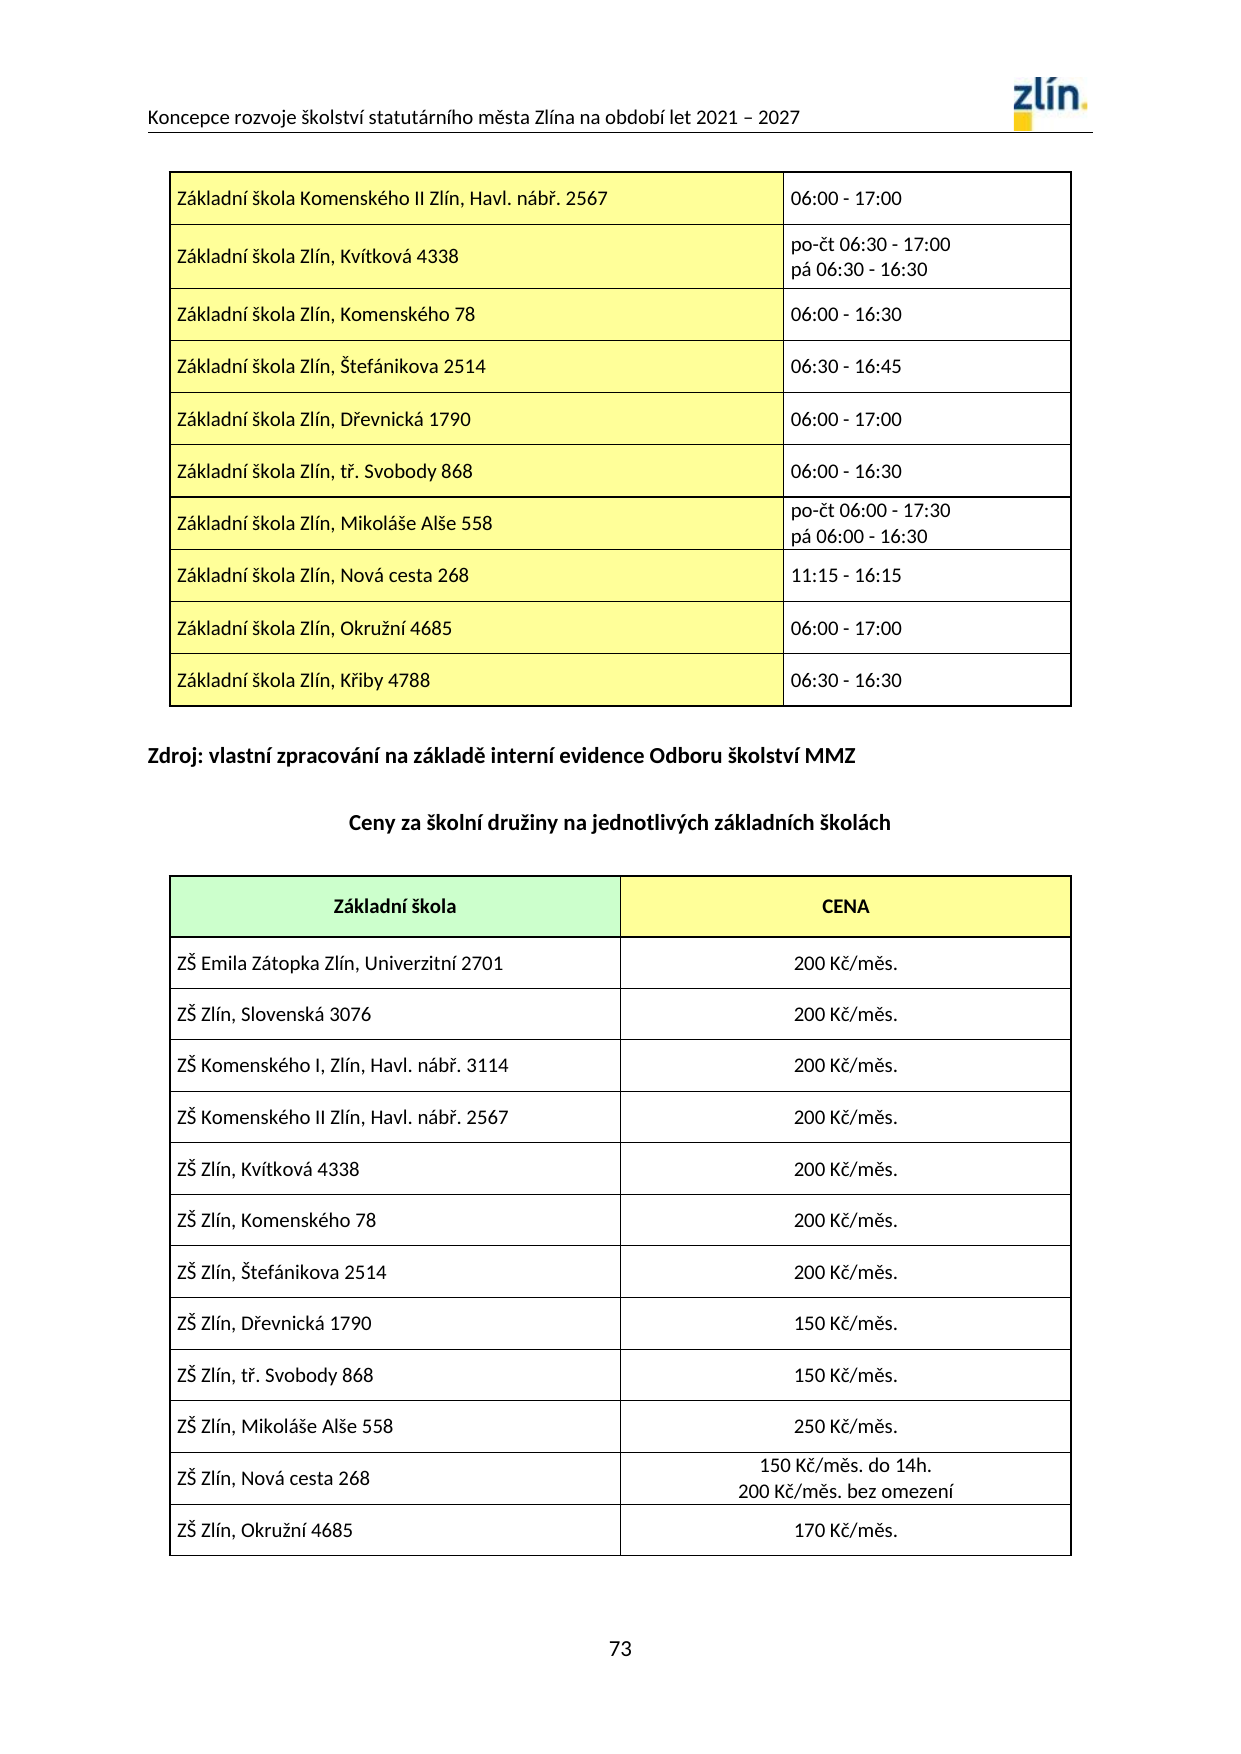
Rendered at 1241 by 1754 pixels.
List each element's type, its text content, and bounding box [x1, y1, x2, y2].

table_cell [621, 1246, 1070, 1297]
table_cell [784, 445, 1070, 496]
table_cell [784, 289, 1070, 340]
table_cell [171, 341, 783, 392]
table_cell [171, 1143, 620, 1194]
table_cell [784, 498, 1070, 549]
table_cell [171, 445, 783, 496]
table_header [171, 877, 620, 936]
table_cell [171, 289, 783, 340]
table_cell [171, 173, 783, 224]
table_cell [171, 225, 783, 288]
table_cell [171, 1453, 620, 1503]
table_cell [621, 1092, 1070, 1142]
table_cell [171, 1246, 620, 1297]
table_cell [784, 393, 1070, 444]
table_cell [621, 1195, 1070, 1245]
picture [1013, 77, 1088, 131]
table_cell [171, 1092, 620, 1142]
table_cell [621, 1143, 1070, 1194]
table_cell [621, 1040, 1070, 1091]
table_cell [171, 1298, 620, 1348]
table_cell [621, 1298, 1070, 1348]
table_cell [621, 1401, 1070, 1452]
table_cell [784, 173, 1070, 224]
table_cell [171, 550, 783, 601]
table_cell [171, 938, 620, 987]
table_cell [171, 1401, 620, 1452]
text Zdroj: vlastní zpracování na základě interní evidence Odboru školství MMZ [148, 741, 1093, 769]
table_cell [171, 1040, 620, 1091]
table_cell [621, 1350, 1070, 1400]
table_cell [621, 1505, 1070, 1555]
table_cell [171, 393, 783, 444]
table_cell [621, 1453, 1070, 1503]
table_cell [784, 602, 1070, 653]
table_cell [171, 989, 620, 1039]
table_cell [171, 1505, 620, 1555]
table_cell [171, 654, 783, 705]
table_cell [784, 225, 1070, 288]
text Ceny za školní družiny na jednotlivých základních školách [148, 808, 1093, 836]
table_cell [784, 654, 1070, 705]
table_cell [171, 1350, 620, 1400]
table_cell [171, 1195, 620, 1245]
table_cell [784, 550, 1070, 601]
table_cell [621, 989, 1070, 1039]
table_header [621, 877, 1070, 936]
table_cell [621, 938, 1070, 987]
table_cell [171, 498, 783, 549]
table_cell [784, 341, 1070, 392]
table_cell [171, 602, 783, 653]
